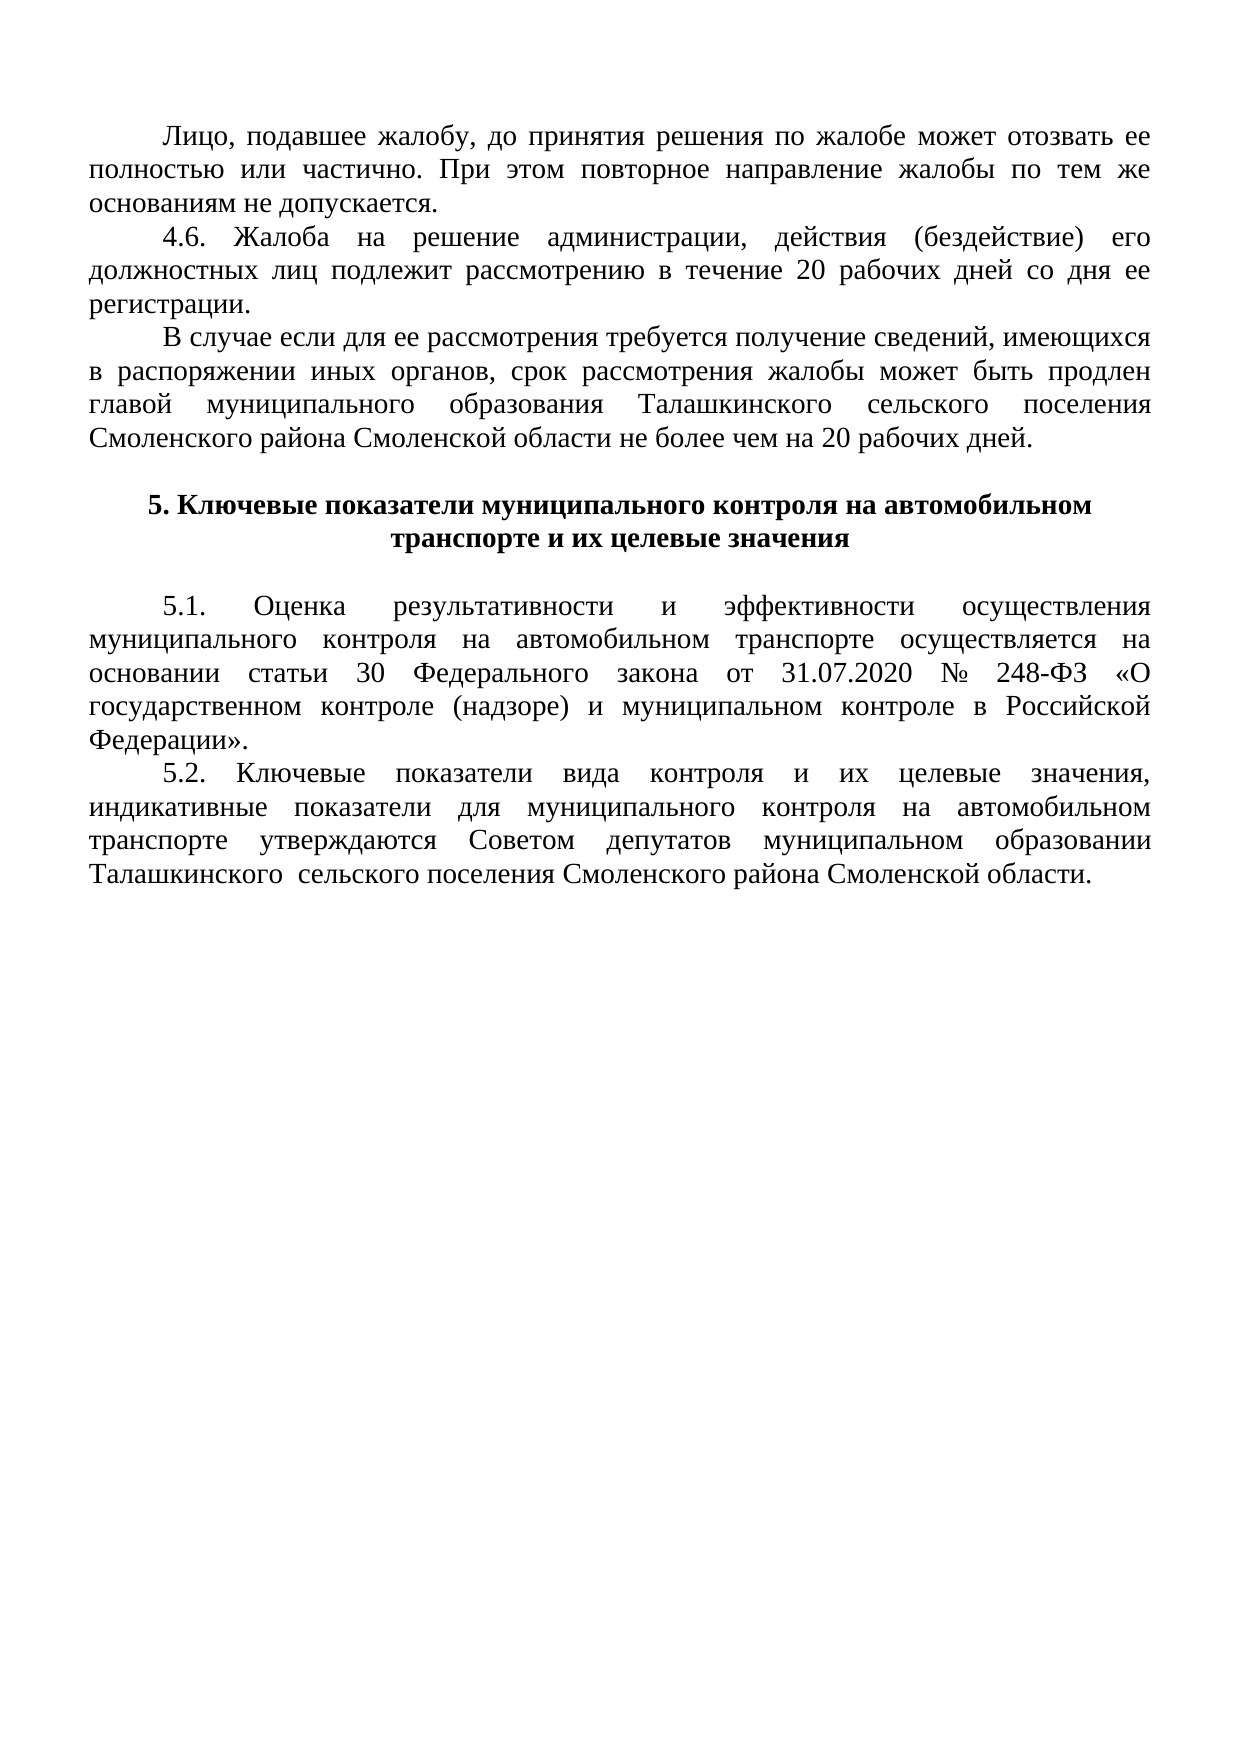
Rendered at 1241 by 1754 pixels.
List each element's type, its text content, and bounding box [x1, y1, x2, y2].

text 5. Ключевые показатели муниципального контроля на автомобильном транспорте и их целевые значения [89, 487, 1152, 554]
text 5.1. Оценка результативности и эффективности осуществления муниципального контроля на автомобильном транспорте осуществляется на основании статьи 30 Федерального закона от 31.07.2020 № 248-ФЗ «О государственном контроле (надзоре) и муниципальном контроле в Российской Федерации». [89, 588, 1152, 755]
text В случае если для ее рассмотрения требуется получение сведений, имеющихся в распоряжении иных органов, срок рассмотрения жалобы может быть продлен главой муниципального образования Талашкинского сельского поселения Смоленского района Смоленской области не более чем на 20 рабочих дней. [89, 319, 1152, 453]
text 4.6. Жалоба на решение администрации, действия (бездействие) его должностных лиц подлежит рассмотрению в течение 20 рабочих дней со дня ее регистрации. [89, 219, 1152, 319]
text 5.2. Ключевые показатели вида контроля и их целевые значения, индикативные показатели для муниципального контроля на автомобильном транспорте утверждаются Советом депутатов муниципальном образовании Талашкинского сельского поселения Смоленского района Смоленской области. [89, 755, 1152, 889]
text Лицо, подавшее жалобу, до принятия решения по жалобе может отозвать ее полностью или частично. При этом повторное направление жалобы по тем же основаниям не допускается. [89, 118, 1152, 219]
